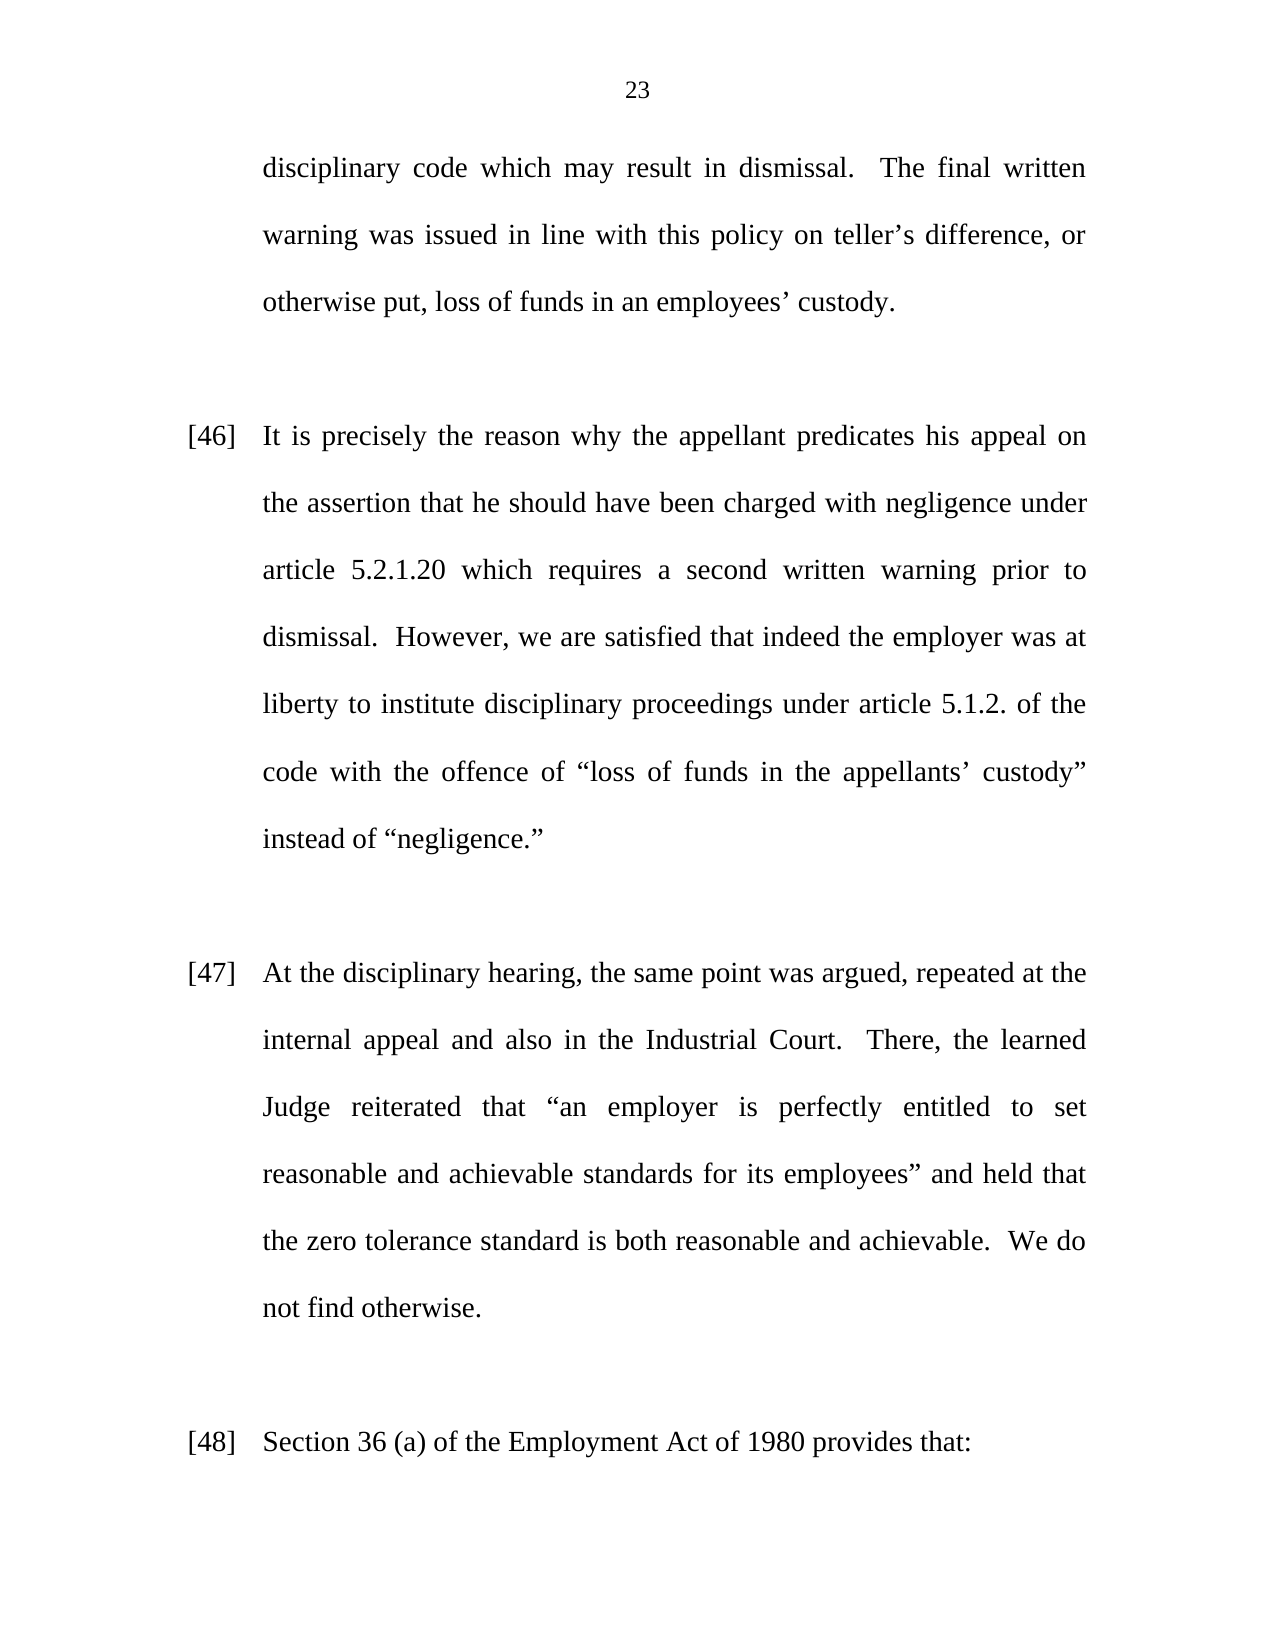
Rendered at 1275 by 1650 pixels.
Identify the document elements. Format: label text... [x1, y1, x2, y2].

text [47] At the disciplinary hearing, the same point was argued, repeated at the internal appeal and also in the Industrial Court. There, the learned Judge reiterated that “an employer is perfectly entitled to set reasonable and achievable standards for its employees” and held that the zero tolerance standard is both reasonable and achievable. We do not find otherwise. [187, 955, 1087, 1324]
text [48] Section 36 (a) of the Employment Act of 1980 provides that: [187, 1424, 1087, 1458]
text [46] It is precisely the reason why the appellant predicates his appeal on the assertion that he should have been charged with negligence under article 5.2.1.20 which requires a second written warning prior to dismissal. However, we are satisfied that indeed the employer was at liberty to institute disciplinary proceedings under article 5.1.2. of the code with the offence of “loss of funds in the appellants’ custody” instead of “negligence.” [187, 418, 1087, 854]
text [187, 150, 1087, 318]
